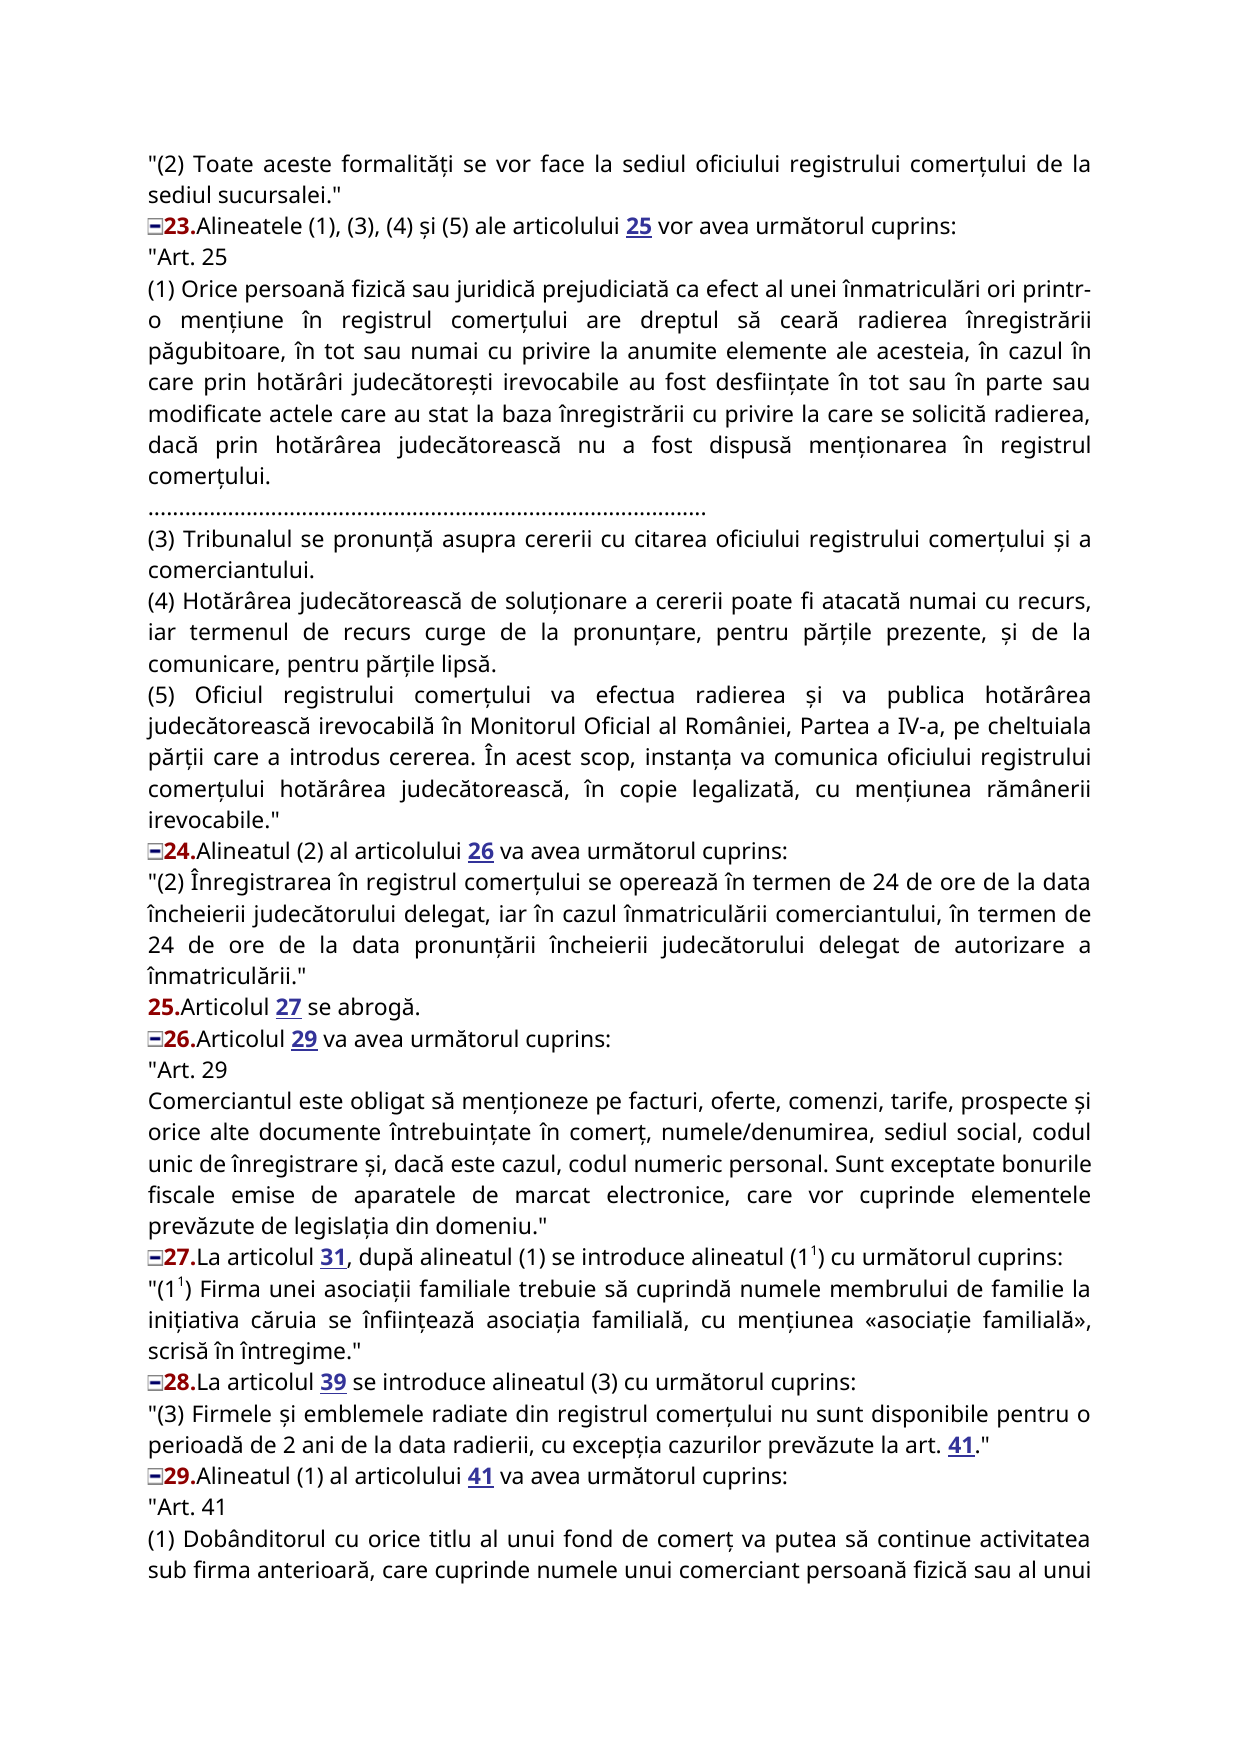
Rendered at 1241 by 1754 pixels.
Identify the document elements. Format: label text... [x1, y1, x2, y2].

text 23.Alineatele (1), (3), (4) şi (5) ale articolului 25 vor avea următorul cuprins: [148, 210, 1093, 241]
text 28.La articolul 39 se introduce alineatul (3) cu următorul cuprins: [148, 1366, 1093, 1398]
text "Art. 41 [148, 1491, 1093, 1523]
text Comerciantul este obligat să menţioneze pe facturi, oferte, comenzi, tarife, prospecte şi orice alte documente întrebuinţate în comerţ, numele/denumirea, sediul social, codul unic de înregistrare şi, dacă este cazul, codul numeric personal. Sunt exceptate bonurile fiscale emise de aparatele de marcat electronice, care vor cuprinde elementele prevăzute de legislaţia din domeniu." [148, 1085, 1093, 1241]
text "Art. 25 [148, 241, 1093, 273]
text 29.Alineatul (1) al articolului 41 va avea următorul cuprins: [148, 1460, 1093, 1491]
text (4) Hotărârea judecătorească de soluţionare a cererii poate fi atacată numai cu recurs, iar termenul de recurs curge de la pronunţare, pentru părţile prezente, şi de la comunicare, pentru părţile lipsă. [148, 585, 1093, 679]
text (1) Orice persoană fizică sau juridică prejudiciată ca efect al unei înmatriculări ori printr-o menţiune în registrul comerţului are dreptul să ceară radierea înregistrării păgubitoare, în tot sau numai cu privire la anumite elemente ale acesteia, în cazul în care prin hotărâri judecătoreşti irevocabile au fost desfiinţate în tot sau în parte sau modificate actele care au stat la baza înregistrării cu privire la care se solicită radierea, dacă prin hotărârea judecătorească nu a fost dispusă menţionarea în registrul comerţului. [148, 273, 1093, 491]
text 24.Alineatul (2) al articolului 26 va avea următorul cuprins: [148, 835, 1093, 866]
picture [147, 1031, 164, 1047]
text "(3) Firmele şi emblemele radiate din registrul comerţului nu sunt disponibile pentru o perioadă de 2 ani de la data radierii, cu excepţia cazurilor prevăzute la art. 41." [148, 1398, 1093, 1460]
text "(11) Firma unei asociaţii familiale trebuie să cuprindă numele membrului de familie la iniţiativa căruia se înfiinţează asociaţia familială, cu menţiunea «asociaţie familială», scrisă în întregime." [148, 1273, 1093, 1366]
text 26.Articolul 29 va avea următorul cuprins: [148, 1023, 1093, 1054]
text "Art. 29 [148, 1054, 1093, 1085]
picture [147, 1375, 164, 1391]
text "(2) Toate aceste formalităţi se vor face la sediul oficiului registrului comerţului de la sediul sucursalei." [148, 148, 1093, 210]
text ........................................................................................... [148, 491, 1093, 523]
text 25.Articolul 27 se abrogă. [148, 991, 1093, 1023]
text "(2) Înregistrarea în registrul comerţului se operează în termen de 24 de ore de la data încheierii judecătorului delegat, iar în cazul înmatriculării comerciantului, în termen de 24 de ore de la data pronunţării încheierii judecătorului delegat de autorizare a înmatriculării." [148, 866, 1093, 991]
text (3) Tribunalul se pronunţă asupra cererii cu citarea oficiului registrului comerţului şi a comerciantului. [148, 523, 1093, 585]
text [148, 1523, 1093, 1585]
text 27.La articolul 31, după alineatul (1) se introduce alineatul (11) cu următorul cuprins: [148, 1241, 1093, 1273]
picture [147, 843, 164, 860]
picture [147, 218, 164, 235]
text (5) Oficiul registrului comerţului va efectua radierea şi va publica hotărârea judecătorească irevocabilă în Monitorul Oficial al României, Partea a IV-a, pe cheltuiala părţii care a introdus cererea. În acest scop, instanţa va comunica oficiului registrului comerţului hotărârea judecătorească, în copie legalizată, cu menţiunea rămânerii irevocabile." [148, 679, 1093, 835]
picture [147, 1468, 164, 1485]
picture [147, 1250, 164, 1266]
